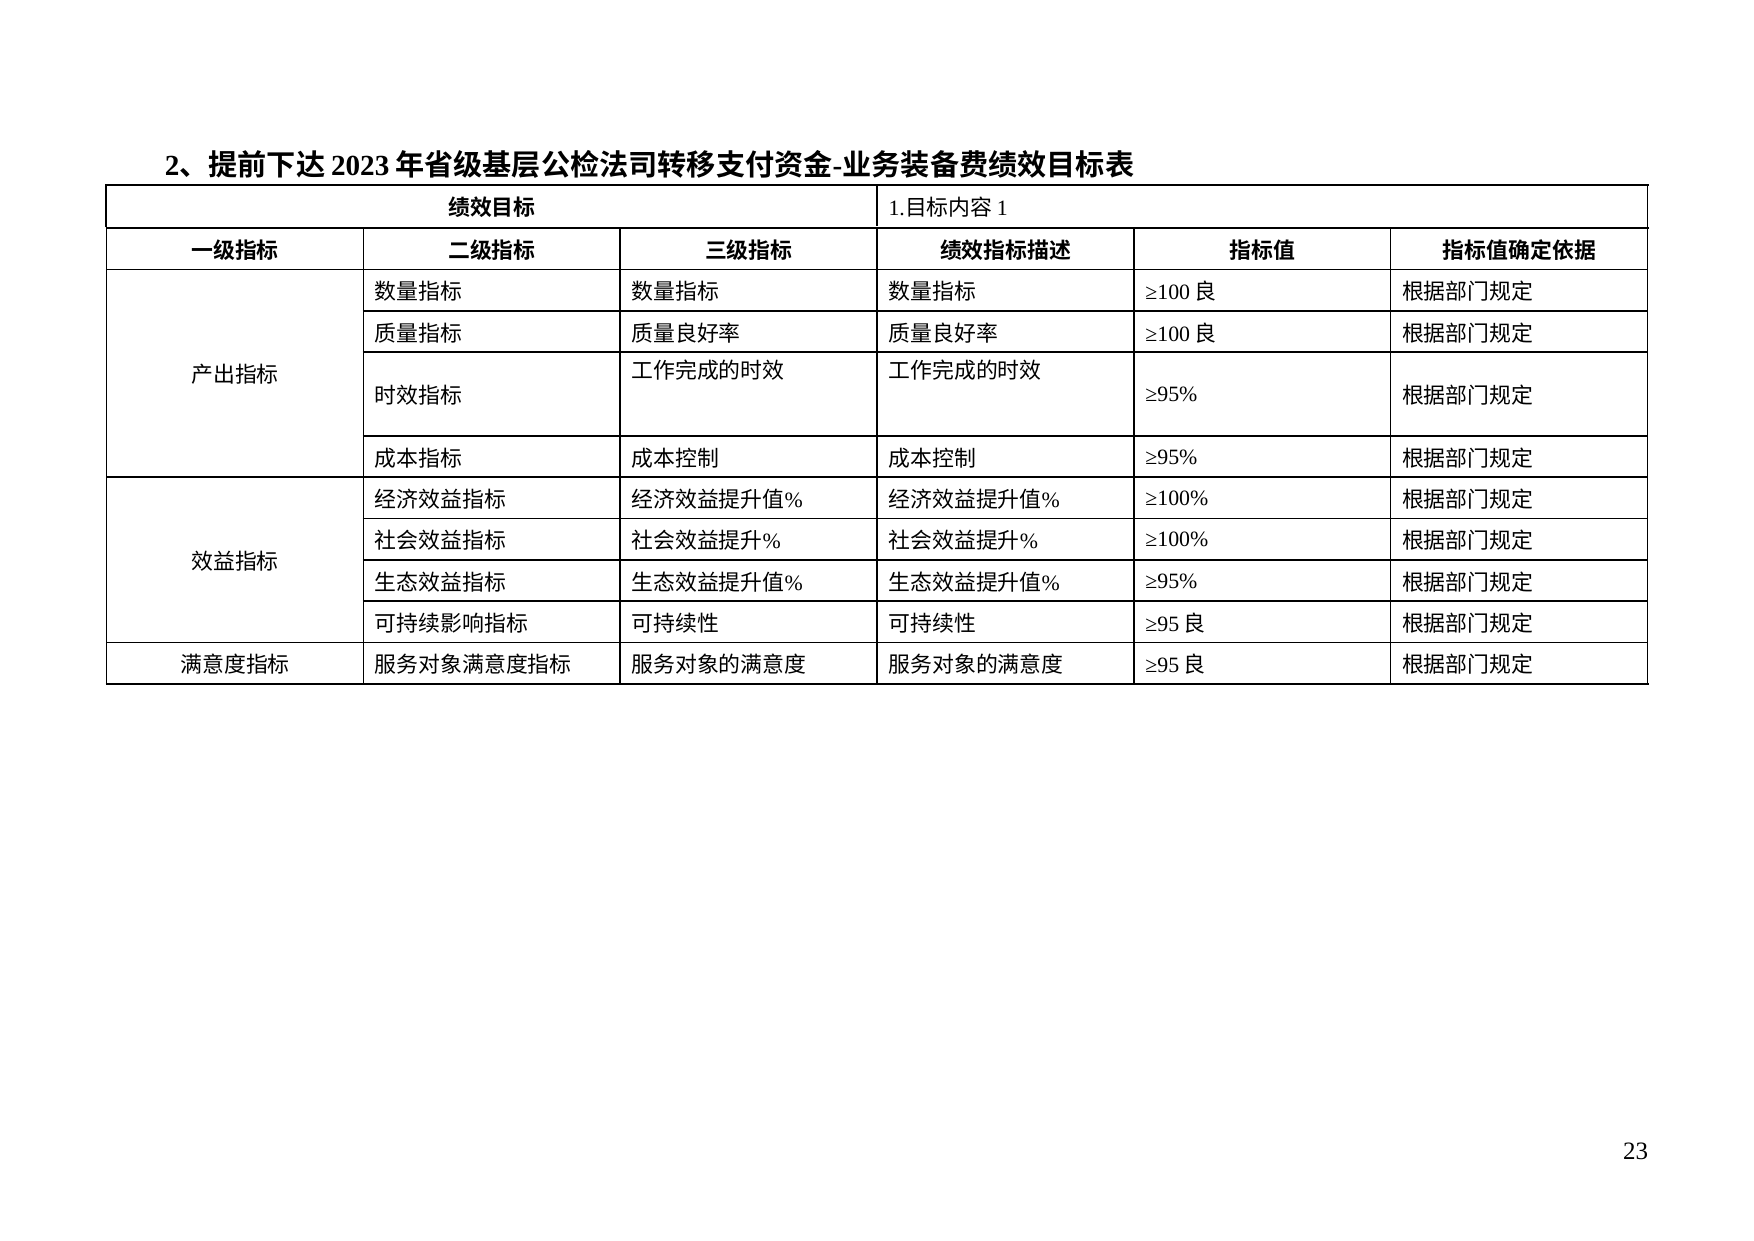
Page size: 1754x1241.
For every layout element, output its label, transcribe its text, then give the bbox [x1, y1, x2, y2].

table_cell 时效指标 [364, 353, 619, 435]
table_cell 数量指标 [878, 270, 1133, 310]
table_cell 社会效益提升% [878, 519, 1133, 559]
table_cell 生态效益提升值% [621, 561, 876, 600]
table_cell ≥95% [1135, 353, 1390, 435]
table_cell 工作完成的时效 [621, 353, 876, 435]
table_cell 社会效益指标 [364, 519, 619, 559]
table_header 一级指标 [107, 229, 363, 268]
table_cell 数量指标 [621, 270, 876, 310]
table_cell 效益指标 [107, 478, 363, 642]
table_cell 质量良好率 [621, 312, 876, 351]
table_cell 产出指标 [107, 270, 363, 476]
table_cell 根据部门规定 [1391, 270, 1647, 310]
table_cell 根据部门规定 [1391, 602, 1647, 642]
table_cell 根据部门规定 [1391, 643, 1647, 683]
table_cell 成本指标 [364, 437, 619, 476]
table_cell 服务对象满意度指标 [364, 643, 619, 683]
table_cell 根据部门规定 [1391, 312, 1647, 351]
table_cell 成本控制 [878, 437, 1133, 476]
table_cell ≥95% [1135, 437, 1390, 476]
table_header 绩效指标描述 [878, 229, 1133, 268]
table_cell 根据部门规定 [1391, 437, 1647, 476]
table_cell 根据部门规定 [1391, 353, 1647, 435]
table_header 指标值确定依据 [1391, 229, 1647, 268]
table_cell 经济效益提升值% [621, 478, 876, 518]
table_cell ≥95良 [1135, 602, 1390, 642]
table_cell 质量良好率 [878, 312, 1133, 351]
table_header 二级指标 [364, 229, 619, 268]
table_header 三级指标 [621, 229, 876, 268]
table_cell 质量指标 [364, 312, 619, 351]
table_cell ≥100良 [1135, 312, 1390, 351]
table_cell 满意度指标 [107, 643, 363, 683]
table_header 1.目标内容1 [878, 186, 1647, 225]
table_header 绩效目标 [107, 186, 876, 225]
text 2、提前下达2023年省级基层公检法司转移支付资金-业务装备费绩效目标表 [106, 142, 1648, 184]
table_cell 服务对象的满意度 [621, 643, 876, 683]
table_cell 可持续性 [621, 602, 876, 642]
table_cell 根据部门规定 [1391, 478, 1647, 518]
table_cell 可持续性 [878, 602, 1133, 642]
table_header 指标值 [1135, 229, 1390, 268]
table_cell ≥100% [1135, 519, 1390, 559]
table_cell 社会效益提升% [621, 519, 876, 559]
table_cell 生态效益指标 [364, 561, 619, 600]
table_cell 数量指标 [364, 270, 619, 310]
table_cell 经济效益指标 [364, 478, 619, 518]
table_cell ≥100% [1135, 478, 1390, 518]
table_cell ≥95% [1135, 561, 1390, 600]
table_cell 成本控制 [621, 437, 876, 476]
table_cell 根据部门规定 [1391, 561, 1647, 600]
table_cell ≥95良 [1135, 643, 1390, 683]
table_cell 经济效益提升值% [878, 478, 1133, 518]
table_cell 服务对象的满意度 [878, 643, 1133, 683]
table_cell 根据部门规定 [1391, 519, 1647, 559]
table_cell ≥100良 [1135, 270, 1390, 310]
table_cell 工作完成的时效 [878, 353, 1133, 435]
table_cell 可持续影响指标 [364, 602, 619, 642]
table_cell 生态效益提升值% [878, 561, 1133, 600]
